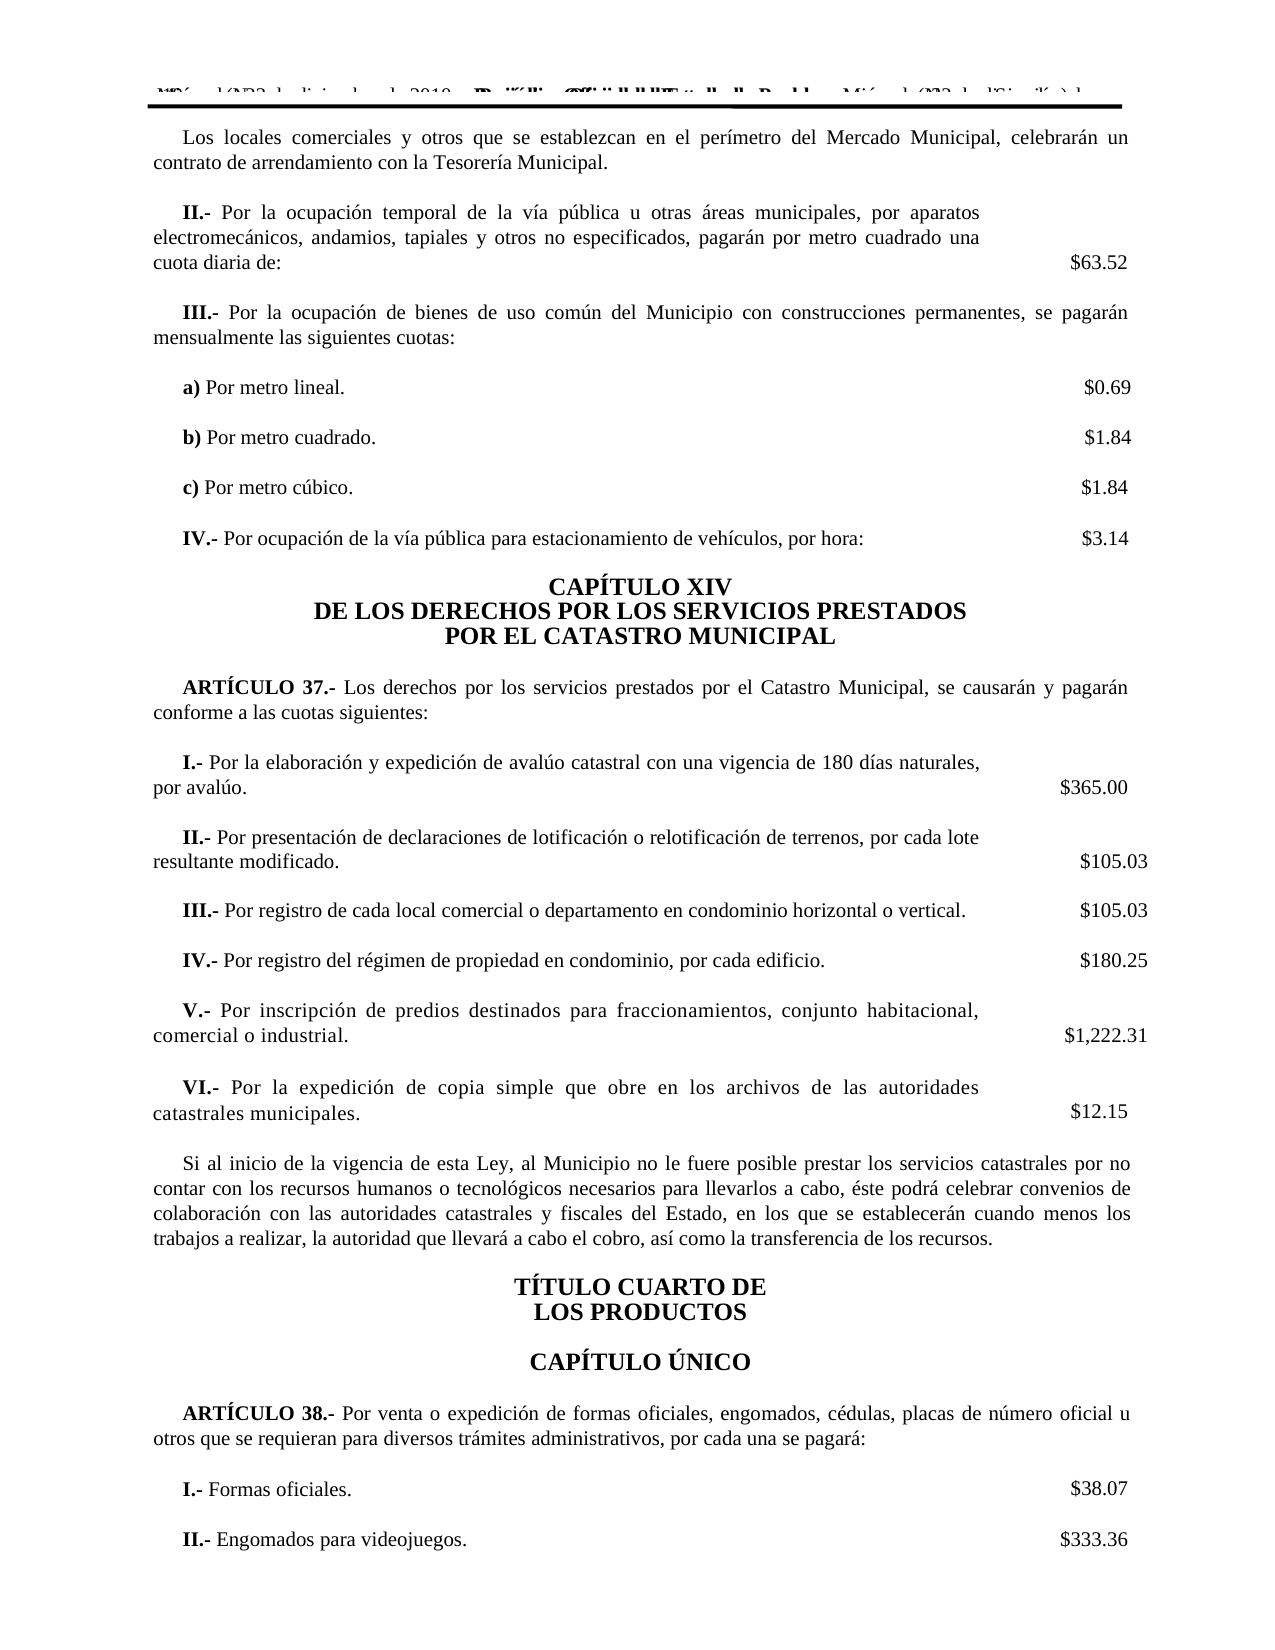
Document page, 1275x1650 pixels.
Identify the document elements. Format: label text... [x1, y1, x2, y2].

text a) Por metro lineal. $0.69 b) Por metro cuadrado. $1.84 c) Por metro cúbico. $1.84 [183, 375, 1131, 499]
table_header $105.03 [1032, 848, 1155, 887]
text ARTÍCULO 38.- Por venta o expedición de formas oficiales, engomados, cédulas, placas de número oficial u otros que se requieran para diversos trámites administrativos, por cada una se pagará: [153, 1401, 1131, 1450]
text IV.- Por ocupación de la vía pública para estacionamiento de vehículos, por hora: $3.14 [182, 526, 1131, 550]
text DE LOS DERECHOS POR LOS SERVICIOS PRESTADOS [310, 599, 970, 624]
text II.- Engomados para videojuegos. $333.36 [182, 1527, 1144, 1551]
text POR EL CATASTRO MUNICIPAL [441, 624, 839, 649]
text CAPÍTULO ÚNICO [526, 1347, 755, 1376]
text por avalúo. $365.00 [149, 775, 1131, 799]
table_cell $1,222.31 [1032, 988, 1155, 1058]
text cuota diaria de: $63.52 [149, 250, 1131, 274]
table_cell $105.03 [1032, 888, 1155, 937]
text Si al inicio de la vigencia de esta Ley, al Municipio no le fuere posible prestar los servicios catastrales por no contar con los recursos humanos o tecnológicos necesarios para llevarlos a cabo, éste podrá celebrar convenios de colaboración con las autoridades catastrales y fiscales del Estado, en los que se establecerán cuando menos los trabajos a realizar, la autoridad que llevará a cabo el cobro, así como la transferencia de los recursos. [153, 1151, 1131, 1250]
text I.- Por la elaboración y expedición de avalúo catastral con una vigencia de 180 días naturales, [182, 750, 982, 774]
text TÍTULO CUARTO DE LOS PRODUCTOS [511, 1276, 769, 1326]
text VI.- Por la expedición de copia simple que obre en los archivos de las autoridades [182, 1075, 1144, 1099]
text I.- Formas oficiales. $38.07 [182, 1476, 1144, 1501]
text catastrales municipales. $12.15 [149, 1099, 1131, 1124]
table_cell $180.25 [1032, 938, 1155, 987]
text CAPÍTULO XIV [544, 572, 736, 599]
text II.- Por presentación de declaraciones de lotificación o relotificación de terrenos, por cada lote [182, 825, 982, 848]
text III.- Por la ocupación de bienes de uso común del Municipio con construcciones permanentes, se pagarán mensualmente las siguientes cuotas: [153, 300, 1131, 349]
table_header resultante modificado. [149, 848, 1032, 887]
text II.- Por la ocupación temporal de la vía pública u otras áreas municipales, por aparatos electromecánicos, andamios, tapiales y otros no especificados, pagarán por metro cuadrado una [153, 200, 983, 249]
text Los locales comerciales y otros que se establezcan en el perímetro del Mercado Municipal, celebrarán un contrato de arrendamiento con la Tesorería Municipal. [153, 125, 1131, 174]
table_cell V.- Por inscripción de predios destinados para fraccionamientos, conjunto habitacional, comercial o industrial. [149, 988, 1032, 1058]
text ARTÍCULO 37.- Los derechos por los servicios prestados por el Catastro Municipal, se causarán y pagarán conforme a las cuotas siguientes: [153, 675, 1131, 724]
table_cell IV.- Por registro del régimen de propiedad en condominio, por cada edificio. [149, 938, 1032, 987]
table_cell III.- Por registro de cada local comercial o departamento en condominio horizontal o vertical. [149, 888, 1032, 937]
